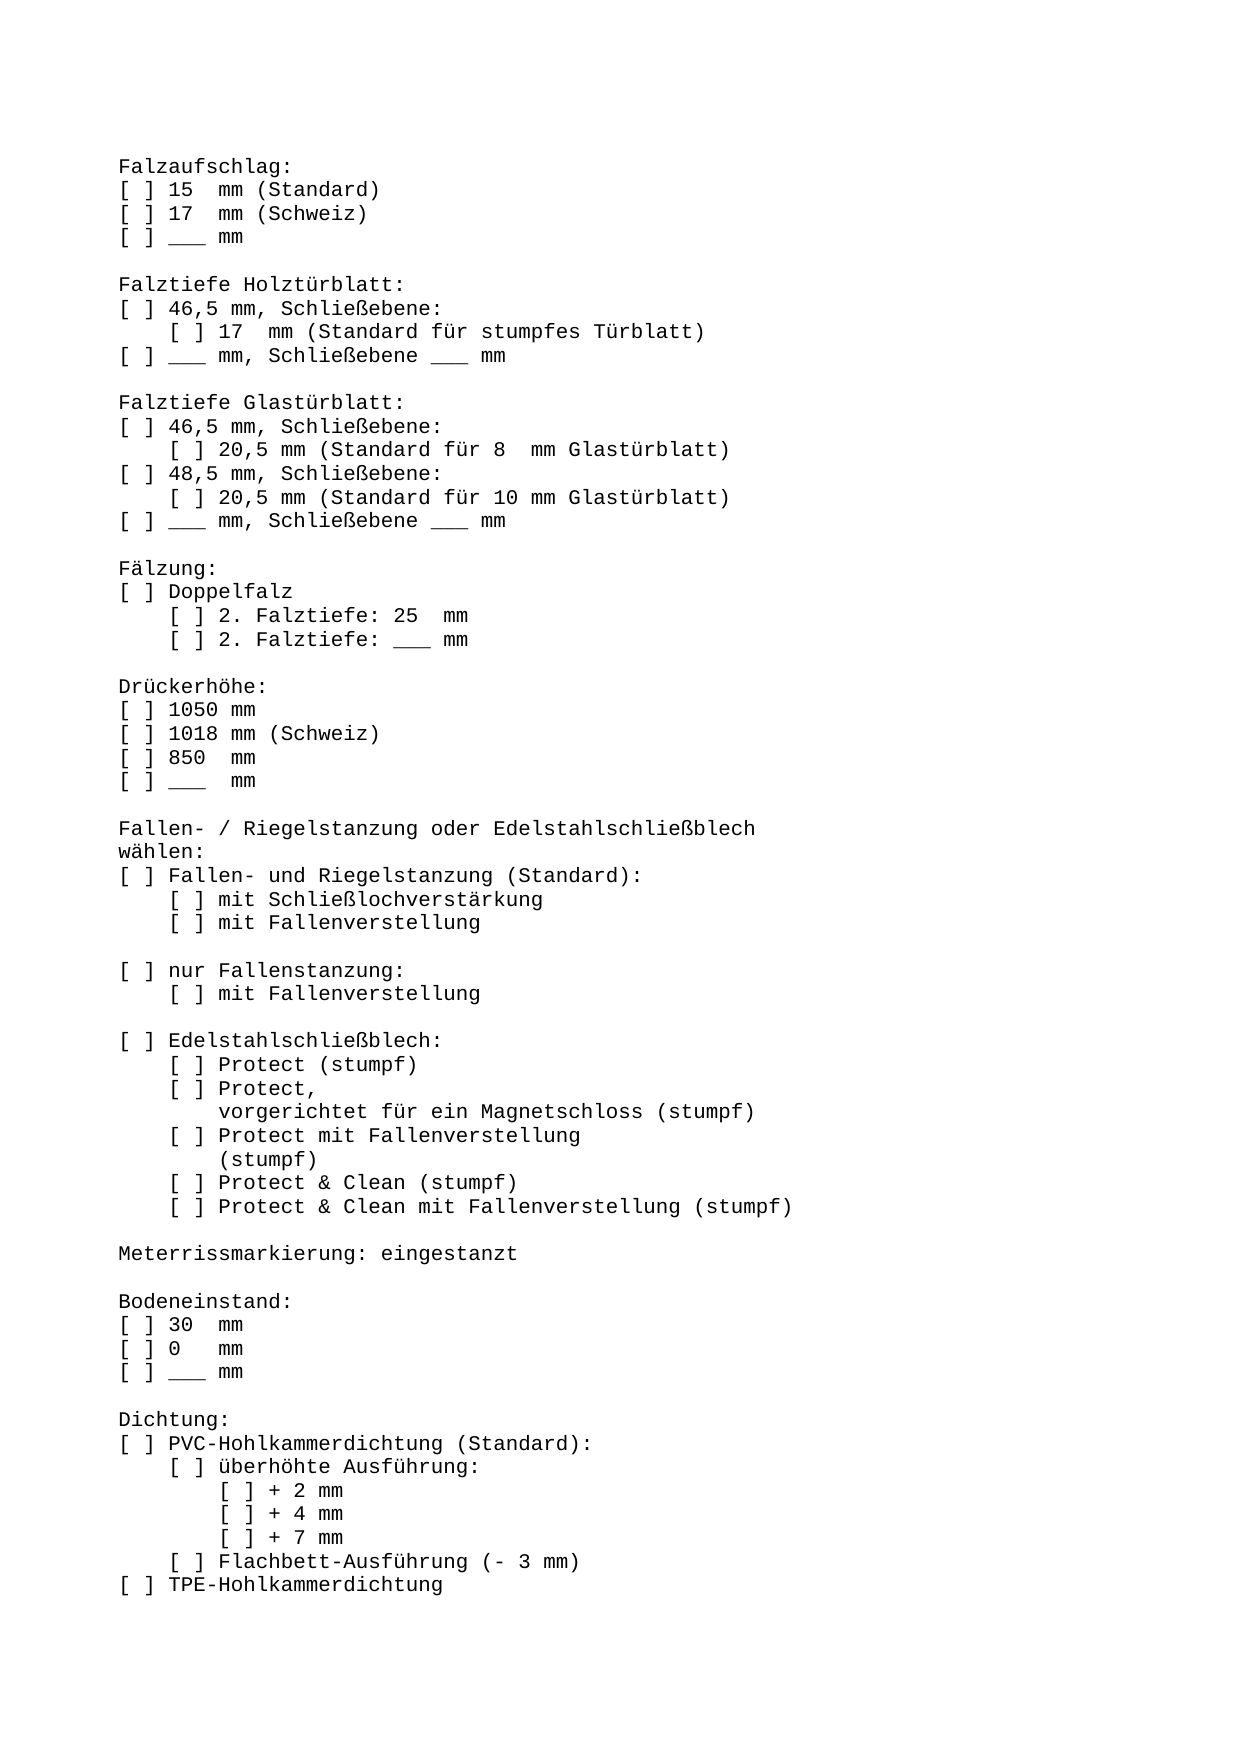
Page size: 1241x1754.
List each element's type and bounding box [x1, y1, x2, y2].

table_header [118, 156, 1085, 1598]
